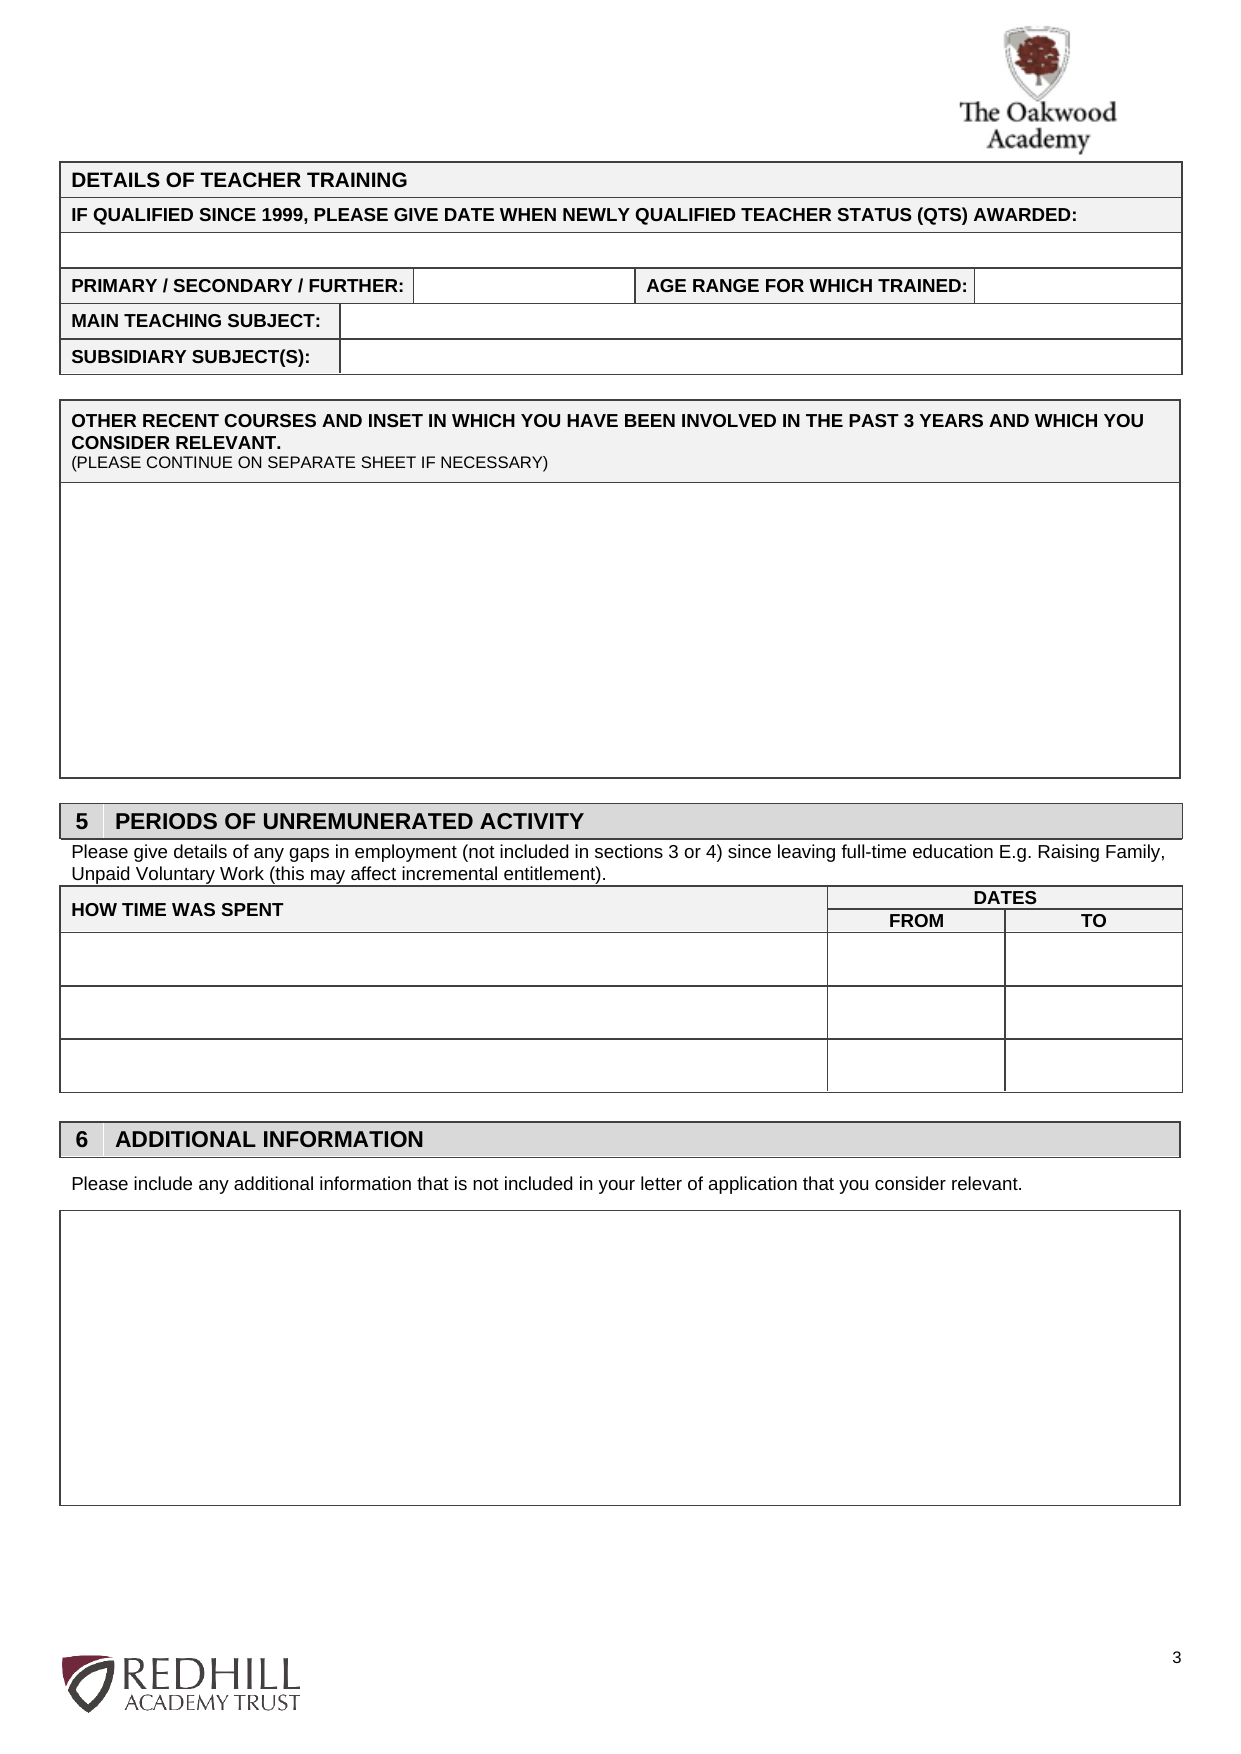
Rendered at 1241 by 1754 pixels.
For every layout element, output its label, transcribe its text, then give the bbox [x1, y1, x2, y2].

table_cell [1006, 1040, 1182, 1091]
table_cell [828, 933, 1004, 985]
table_cell Please include any additional information that is not included in your letter of application that you consider relevant. [60, 1158, 1180, 1209]
table_cell IF QUALIFIED SINCE 1999, PLEASE GIVE DATE WHEN NEWLY QUALIFIED TEACHER STATUS (QTS) AWARDED: [61, 198, 1181, 232]
picture [59, 1650, 300, 1713]
table_cell AGE RANGE FOR WHICH TRAINED: [636, 269, 974, 303]
table_cell SUBSIDIARY SUBJECT(S): [61, 340, 339, 373]
table_cell MAIN TEACHING SUBJECT: [61, 304, 339, 338]
table_header PERIODS OF UNREMUNERATED ACTIVITY [104, 804, 1182, 838]
table_cell [414, 269, 634, 303]
table_header ADDITIONAL INFORMATION [104, 1123, 1179, 1156]
table_cell [975, 269, 1181, 303]
table_header 5 [61, 804, 103, 838]
picture [943, 17, 1133, 157]
table_cell [828, 987, 1004, 1038]
table_header 6 [61, 1123, 103, 1156]
table_cell DATES [828, 887, 1182, 908]
table_cell [61, 933, 827, 985]
table_cell [828, 1040, 1004, 1091]
table_cell TO [1006, 910, 1182, 931]
table_cell [61, 233, 1181, 267]
table_header OTHER RECENT COURSES AND INSET IN WHICH YOU HAVE BEEN INVOLVED IN THE PAST 3 YEARS AND WHICH YOU CONSIDER RELEVANT. (PLEASE CONTINUE ON SEPARATE SHEET IF NECESSARY) [61, 401, 1179, 482]
table_cell [61, 1211, 1179, 1505]
table_cell PRIMARY / SECONDARY / FURTHER: [61, 269, 413, 303]
table_cell [61, 987, 827, 1038]
table_cell [341, 304, 1181, 338]
table_cell HOW TIME WAS SPENT [61, 887, 827, 931]
table_cell [1006, 987, 1182, 1038]
table_cell FROM [828, 910, 1004, 931]
table_header DETAILS OF TEACHER TRAINING [61, 163, 1181, 196]
table_cell [61, 1040, 827, 1091]
table_cell [1006, 933, 1182, 985]
table_cell [341, 340, 1181, 373]
table_cell [61, 483, 1179, 777]
table_cell Please give details of any gaps in employment (not included in sections 3 or 4) since leaving full-time education E.g. Raising Family, Unpaid Voluntary Work (this may affect incremental entitlement). [60, 839, 1182, 885]
